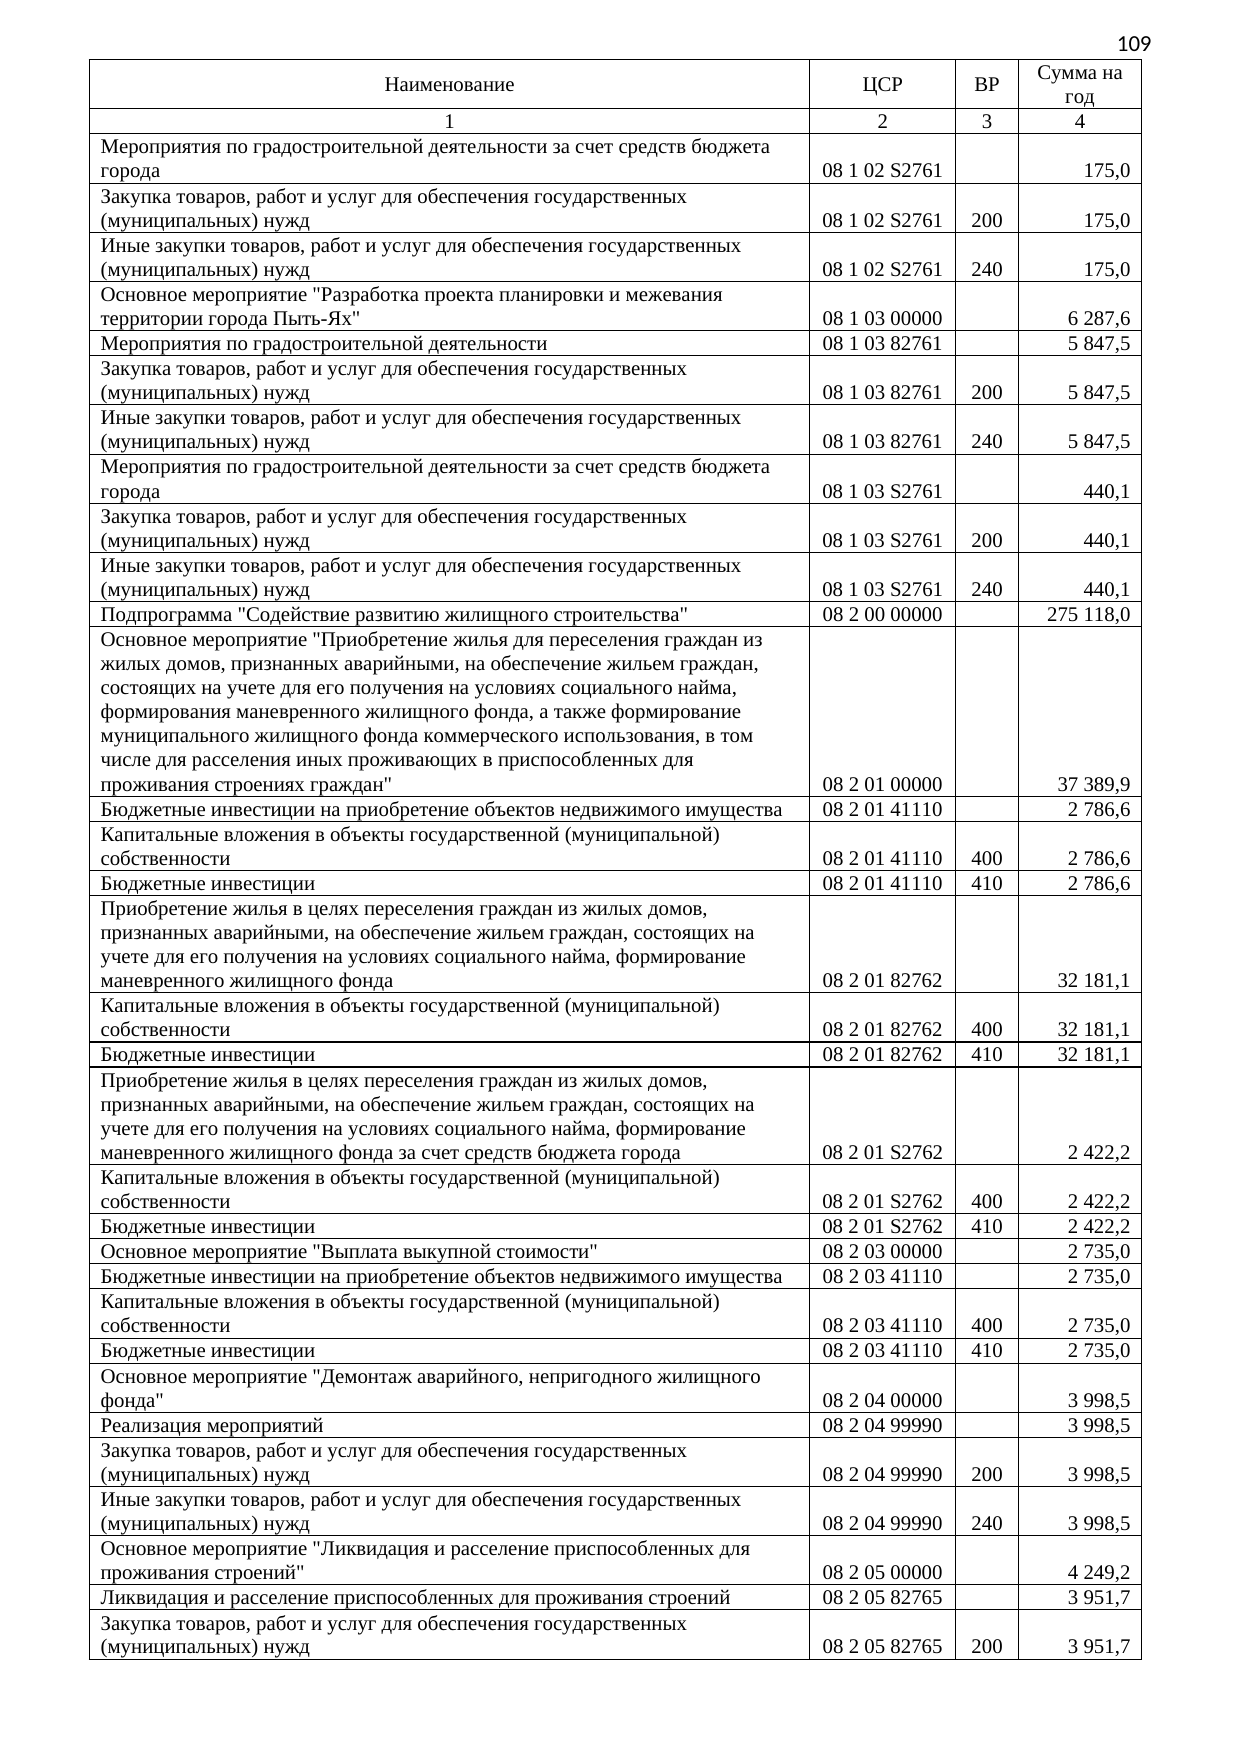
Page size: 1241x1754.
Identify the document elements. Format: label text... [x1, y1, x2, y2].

table_cell 3 998,5 [1019, 1413, 1141, 1437]
table_cell Бюджетные инвестиции [90, 1214, 809, 1238]
table_cell Бюджетные инвестиции на приобретение объектов недвижимого имущества [90, 797, 809, 821]
table_cell [956, 331, 1018, 355]
table_cell 4 249,2 [1019, 1536, 1141, 1584]
table_cell Закупка товаров, работ и услуг для обеспечения государственных (муниципальных) нужд [90, 1438, 809, 1486]
table_cell 200 [956, 504, 1018, 552]
table_cell 5 847,5 [1019, 356, 1141, 404]
table_cell [956, 1068, 1018, 1164]
table_cell 08 1 02 S2761 [810, 184, 955, 232]
table_header Сумма на год [1019, 60, 1141, 108]
table_cell 5 847,5 [1019, 405, 1141, 453]
table_cell Основное мероприятие "Разработка проекта планировки и межевания территории города Пыть-Ях" [90, 282, 809, 330]
table_cell Капитальные вложения в объекты государственной (муниципальной) собственности [90, 993, 809, 1041]
table_cell 3 [956, 109, 1018, 133]
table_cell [90, 184, 809, 232]
table_cell [956, 134, 1018, 182]
table_cell Бюджетные инвестиции [90, 871, 809, 895]
table_cell 2 422,2 [1019, 1214, 1141, 1238]
table_cell Иные закупки товаров, работ и услуг для обеспечения государственных (муниципальных) нужд [90, 405, 809, 453]
table_cell 08 2 00 00000 [810, 602, 955, 626]
table_cell Основное мероприятие "Ликвидация и расселение приспособленных для проживания строений" [90, 1536, 809, 1584]
table_cell 08 2 01 S2762 [810, 1068, 955, 1164]
table_cell 08 2 01 41110 [810, 797, 955, 821]
table_cell 175,0 [1019, 134, 1141, 182]
table_cell 08 2 05 82765 [810, 1585, 955, 1609]
table_cell 240 [956, 405, 1018, 453]
table_cell 2 422,2 [1019, 1165, 1141, 1213]
table_cell 410 [956, 1214, 1018, 1238]
table_cell 08 2 03 41110 [810, 1264, 955, 1288]
table_cell 200 [956, 184, 1018, 232]
table_cell Реализация мероприятий [90, 1413, 809, 1437]
table_cell [956, 1264, 1018, 1288]
table_cell 410 [956, 871, 1018, 895]
table_cell 200 [956, 356, 1018, 404]
table_cell Закупка товаров, работ и услуг для обеспечения государственных (муниципальных) нужд [90, 1610, 809, 1658]
table_cell [956, 896, 1018, 992]
table_cell Основное мероприятие "Демонтаж аварийного, непригодного жилищного фонда" [90, 1364, 809, 1412]
table_cell 08 2 01 82762 [810, 993, 955, 1041]
table_cell 08 1 03 82761 [810, 356, 955, 404]
table_cell 08 2 04 99990 [810, 1438, 955, 1486]
table_cell 4 [1019, 109, 1141, 133]
table_cell 3 951,7 [1019, 1585, 1141, 1609]
table_header ЦСР [810, 60, 955, 108]
table_cell 08 2 01 41110 [810, 871, 955, 895]
table_cell [956, 627, 1018, 796]
table_cell 240 [956, 553, 1018, 601]
table_cell 08 2 01 41110 [810, 822, 955, 870]
table_cell 400 [956, 1289, 1018, 1337]
table_cell Ликвидация и расселение приспособленных для проживания строений [90, 1585, 809, 1609]
table_cell 08 2 04 99990 [810, 1413, 955, 1437]
table_cell [956, 455, 1018, 503]
table_cell 08 2 04 00000 [810, 1364, 955, 1412]
table_cell 08 2 03 00000 [810, 1239, 955, 1263]
table_cell 410 [956, 1043, 1018, 1066]
table_cell 2 786,6 [1019, 797, 1141, 821]
table_cell 37 389,9 [1019, 627, 1141, 796]
table_cell 275 118,0 [1019, 602, 1141, 626]
table_cell [956, 282, 1018, 330]
table_cell Мероприятия по градостроительной деятельности [90, 331, 809, 355]
table_cell 6 287,6 [1019, 282, 1141, 330]
table_cell 5 847,5 [1019, 331, 1141, 355]
table_cell Иные закупки товаров, работ и услуг для обеспечения государственных (муниципальных) нужд [90, 233, 809, 281]
table_cell 32 181,1 [1019, 993, 1141, 1041]
table_cell 08 1 03 82761 [810, 331, 955, 355]
table_cell 2 735,0 [1019, 1339, 1141, 1362]
table_cell 08 2 01 S2762 [810, 1214, 955, 1238]
table_cell 200 [956, 1438, 1018, 1486]
table_cell 440,1 [1019, 504, 1141, 552]
table_cell 08 2 01 82762 [810, 896, 955, 992]
table_cell 08 1 03 S2761 [810, 504, 955, 552]
table_cell 32 181,1 [1019, 896, 1141, 992]
table_cell 200 [956, 1610, 1018, 1658]
table_cell 175,0 [1019, 184, 1141, 232]
table_cell Мероприятия по градостроительной деятельности за счет средств бюджета города [90, 455, 809, 503]
table_cell 240 [956, 1487, 1018, 1535]
table_cell [956, 1364, 1018, 1412]
table_cell 08 2 05 82765 [810, 1610, 955, 1658]
table_cell Закупка товаров, работ и услуг для обеспечения государственных (муниципальных) нужд [90, 356, 809, 404]
table_cell 08 2 03 41110 [810, 1339, 955, 1362]
table_cell 08 2 04 99990 [810, 1487, 955, 1535]
table_cell 440,1 [1019, 553, 1141, 601]
table_cell 2 422,2 [1019, 1068, 1141, 1164]
table_cell [956, 602, 1018, 626]
table_cell Иные закупки товаров, работ и услуг для обеспечения государственных (муниципальных) нужд [90, 1487, 809, 1535]
table_cell 08 1 03 S2761 [810, 455, 955, 503]
table_header ВР [956, 60, 1018, 108]
table_cell 08 1 02 S2761 [810, 233, 955, 281]
table_cell 3 998,5 [1019, 1487, 1141, 1535]
table_cell Капитальные вложения в объекты государственной (муниципальной) собственности [90, 1289, 809, 1337]
table_cell 400 [956, 822, 1018, 870]
table_header Наименование [90, 60, 809, 108]
table_cell Приобретение жилья в целях переселения граждан из жилых домов, признанных аварийными, на обеспечение жильем граждан, состоящих на учете для его получения на условиях социального найма, формирование маневренного жилищного фонда [90, 896, 809, 992]
table_cell 400 [956, 993, 1018, 1041]
table_cell [956, 797, 1018, 821]
table_cell 3 998,5 [1019, 1438, 1141, 1486]
table_cell 3 951,7 [1019, 1610, 1141, 1658]
table_cell 08 2 01 82762 [810, 1043, 955, 1066]
table_cell 08 1 03 S2761 [810, 553, 955, 601]
table_cell 08 1 03 00000 [810, 282, 955, 330]
table_cell 1 [90, 109, 809, 133]
table_cell 32 181,1 [1019, 1043, 1141, 1066]
table_cell 440,1 [1019, 455, 1141, 503]
table_cell Бюджетные инвестиции [90, 1339, 809, 1362]
table_cell [956, 1413, 1018, 1437]
table_cell 3 998,5 [1019, 1364, 1141, 1412]
table_cell 2 735,0 [1019, 1264, 1141, 1288]
table_cell Мероприятия по градостроительной деятельности за счет средств бюджета города [90, 134, 809, 182]
table_cell Бюджетные инвестиции [90, 1043, 809, 1066]
table_cell 2 [810, 109, 955, 133]
table_cell Основное мероприятие "Выплата выкупной стоимости" [90, 1239, 809, 1263]
table_cell Приобретение жилья в целях переселения граждан из жилых домов, признанных аварийными, на обеспечение жильем граждан, состоящих на учете для его получения на условиях социального найма, формирование маневренного жилищного фонда за счет средств бюджета города [90, 1068, 809, 1164]
table_cell 2 786,6 [1019, 871, 1141, 895]
table_cell Бюджетные инвестиции на приобретение объектов недвижимого имущества [90, 1264, 809, 1288]
table_cell 175,0 [1019, 233, 1141, 281]
table_cell Основное мероприятие "Приобретение жилья для переселения граждан из жилых домов, признанных аварийными, на обеспечение жильем граждан, состоящих на учете для его получения на условиях социального найма, формирования маневренного жилищного фонда, а также формирование муниципального жилищного фонда коммерческого использования, в том числе для расселения иных проживающих в приспособленных для проживания строениях граждан" [90, 627, 809, 796]
table_cell 410 [956, 1339, 1018, 1362]
table_cell 240 [956, 233, 1018, 281]
table_cell 08 1 02 S2761 [810, 134, 955, 182]
table_cell 08 2 01 00000 [810, 627, 955, 796]
table_cell Подпрограмма "Содействие развитию жилищного строительства" [90, 602, 809, 626]
table_cell Закупка товаров, работ и услуг для обеспечения государственных (муниципальных) нужд [90, 504, 809, 552]
table_cell 08 1 03 82761 [810, 405, 955, 453]
table_cell Капитальные вложения в объекты государственной (муниципальной) собственности [90, 822, 809, 870]
table_cell Капитальные вложения в объекты государственной (муниципальной) собственности [90, 1165, 809, 1213]
table_cell [956, 1239, 1018, 1263]
table_cell 400 [956, 1165, 1018, 1213]
table_cell Иные закупки товаров, работ и услуг для обеспечения государственных (муниципальных) нужд [90, 553, 809, 601]
table_cell 08 2 03 41110 [810, 1289, 955, 1337]
table_cell 08 2 01 S2762 [810, 1165, 955, 1213]
table_cell 2 735,0 [1019, 1239, 1141, 1263]
table_cell [956, 1536, 1018, 1584]
table_cell 08 2 05 00000 [810, 1536, 955, 1584]
table_cell 2 735,0 [1019, 1289, 1141, 1337]
table_cell 2 786,6 [1019, 822, 1141, 870]
table_cell [956, 1585, 1018, 1609]
